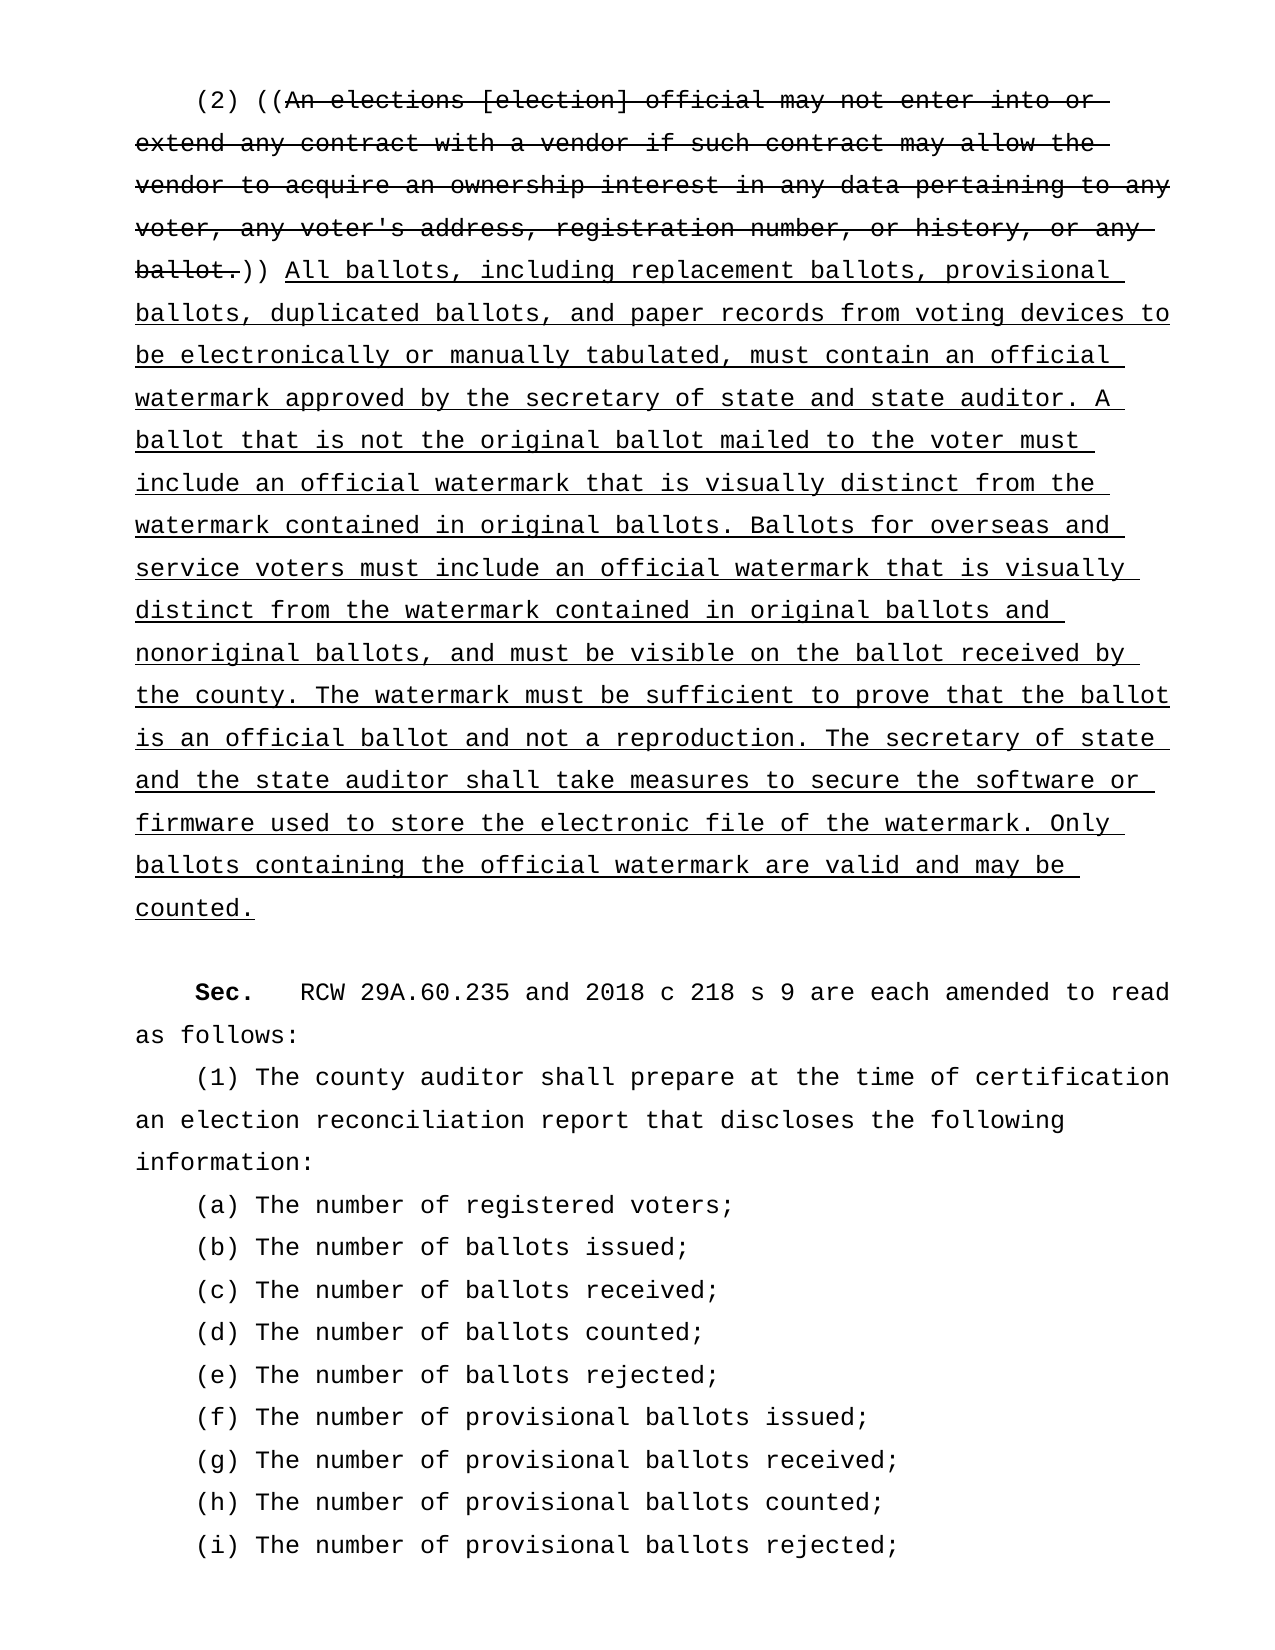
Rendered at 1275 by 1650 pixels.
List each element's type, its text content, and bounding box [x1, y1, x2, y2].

text (f) The number of provisional ballots issued; [135, 1392, 1170, 1434]
text (2) ((An elections [election] official may not enter into or extend any contract with a vendor if such contract may allow the vendor to acquire an ownership interest in any data pertaining to any voter, any voter's address, registration number, or history, or any ballot.)) All ballots, including replacement ballots, provisional ballots, duplicated ballots, and paper records from voting devices to be electronically or manually tabulated, must contain an official watermark approved by the secretary of state and state auditor. A ballot that is not the original ballot mailed to the voter must include an official watermark that is visually distinct from the watermark contained in original ballots. Ballots for overseas and service voters must include an official watermark that is visually distinct from the watermark contained in original ballots and nonoriginal ballots, and must be visible on the ballot received by the county. The watermark must be sufficient to prove that the ballot is an official ballot and not a reproduction. The secretary of state and the state auditor shall take measures to secure the software or firmware used to store the electronic file of the watermark. Only ballots containing the official watermark are valid and may be counted. [135, 188, 1170, 324]
text (i) The number of provisional ballots rejected; [135, 1519, 1170, 1562]
text (2) ((An elections [election] official may not enter into or extend any contract with a vendor if such contract may allow the vendor to acquire an ownership interest in any data pertaining to any voter, any voter's address, registration number, or history, or any ballot.)) All ballots, including replacement ballots, provisional ballots, duplicated ballots, and paper records from voting devices to be electronically or manually tabulated, must contain an official watermark approved by the secretary of state and state auditor. A ballot that is not the original ballot mailed to the voter must include an official watermark that is visually distinct from the watermark contained in original ballots. Ballots for overseas and service voters must include an official watermark that is visually distinct from the watermark contained in original ballots and nonoriginal ballots, and must be visible on the ballot received by the county. The watermark must be sufficient to prove that the ballot is an official ballot and not a reproduction. The secretary of state and the state auditor shall take measures to secure the software or firmware used to store the electronic file of the watermark. Only ballots containing the official watermark are valid and may be counted. [135, 75, 1170, 186]
text (c) The number of ballots received; [135, 1264, 1170, 1307]
text (a) The number of registered voters; [135, 1179, 1170, 1222]
text (b) The number of ballots issued; [135, 1222, 1170, 1264]
text (e) The number of ballots rejected; [135, 1349, 1170, 1392]
text (2) ((An elections [election] official may not enter into or extend any contract with a vendor if such contract may allow the vendor to acquire an ownership interest in any data pertaining to any voter, any voter's address, registration number, or history, or any ballot.)) All ballots, including replacement ballots, provisional ballots, duplicated ballots, and paper records from voting devices to be electronically or manually tabulated, must contain an official watermark approved by the secretary of state and state auditor. A ballot that is not the original ballot mailed to the voter must include an official watermark that is visually distinct from the watermark contained in original ballots. Ballots for overseas and service voters must include an official watermark that is visually distinct from the watermark contained in original ballots and nonoriginal ballots, and must be visible on the ballot received by the county. The watermark must be sufficient to prove that the ballot is an official ballot and not a reproduction. The secretary of state and the state auditor shall take measures to secure the software or firmware used to store the electronic file of the watermark. Only ballots containing the official watermark are valid and may be counted. [135, 325, 1170, 706]
text (2) ((An elections [election] official may not enter into or extend any contract with a vendor if such contract may allow the vendor to acquire an ownership interest in any data pertaining to any voter, any voter's address, registration number, or history, or any ballot.)) All ballots, including replacement ballots, provisional ballots, duplicated ballots, and paper records from voting devices to be electronically or manually tabulated, must contain an official watermark approved by the secretary of state and state auditor. A ballot that is not the original ballot mailed to the voter must include an official watermark that is visually distinct from the watermark contained in original ballots. Ballots for overseas and service voters must include an official watermark that is visually distinct from the watermark contained in original ballots and nonoriginal ballots, and must be visible on the ballot received by the county. The watermark must be sufficient to prove that the ballot is an official ballot and not a reproduction. The secretary of state and the state auditor shall take measures to secure the software or firmware used to store the electronic file of the watermark. Only ballots containing the official watermark are valid and may be counted. [135, 750, 1170, 925]
text (d) The number of ballots counted; [135, 1307, 1170, 1349]
text (1) The county auditor shall prepare at the time of certification an election reconciliation report that discloses the following information: [135, 1052, 1170, 1179]
text (h) The number of provisional ballots counted; [135, 1477, 1170, 1519]
text (g) The number of provisional ballots received; [135, 1434, 1170, 1477]
text Sec. RCW 29A.60.235 and 2018 c 218 s 9 are each amended to read as follows: [135, 967, 1170, 1052]
